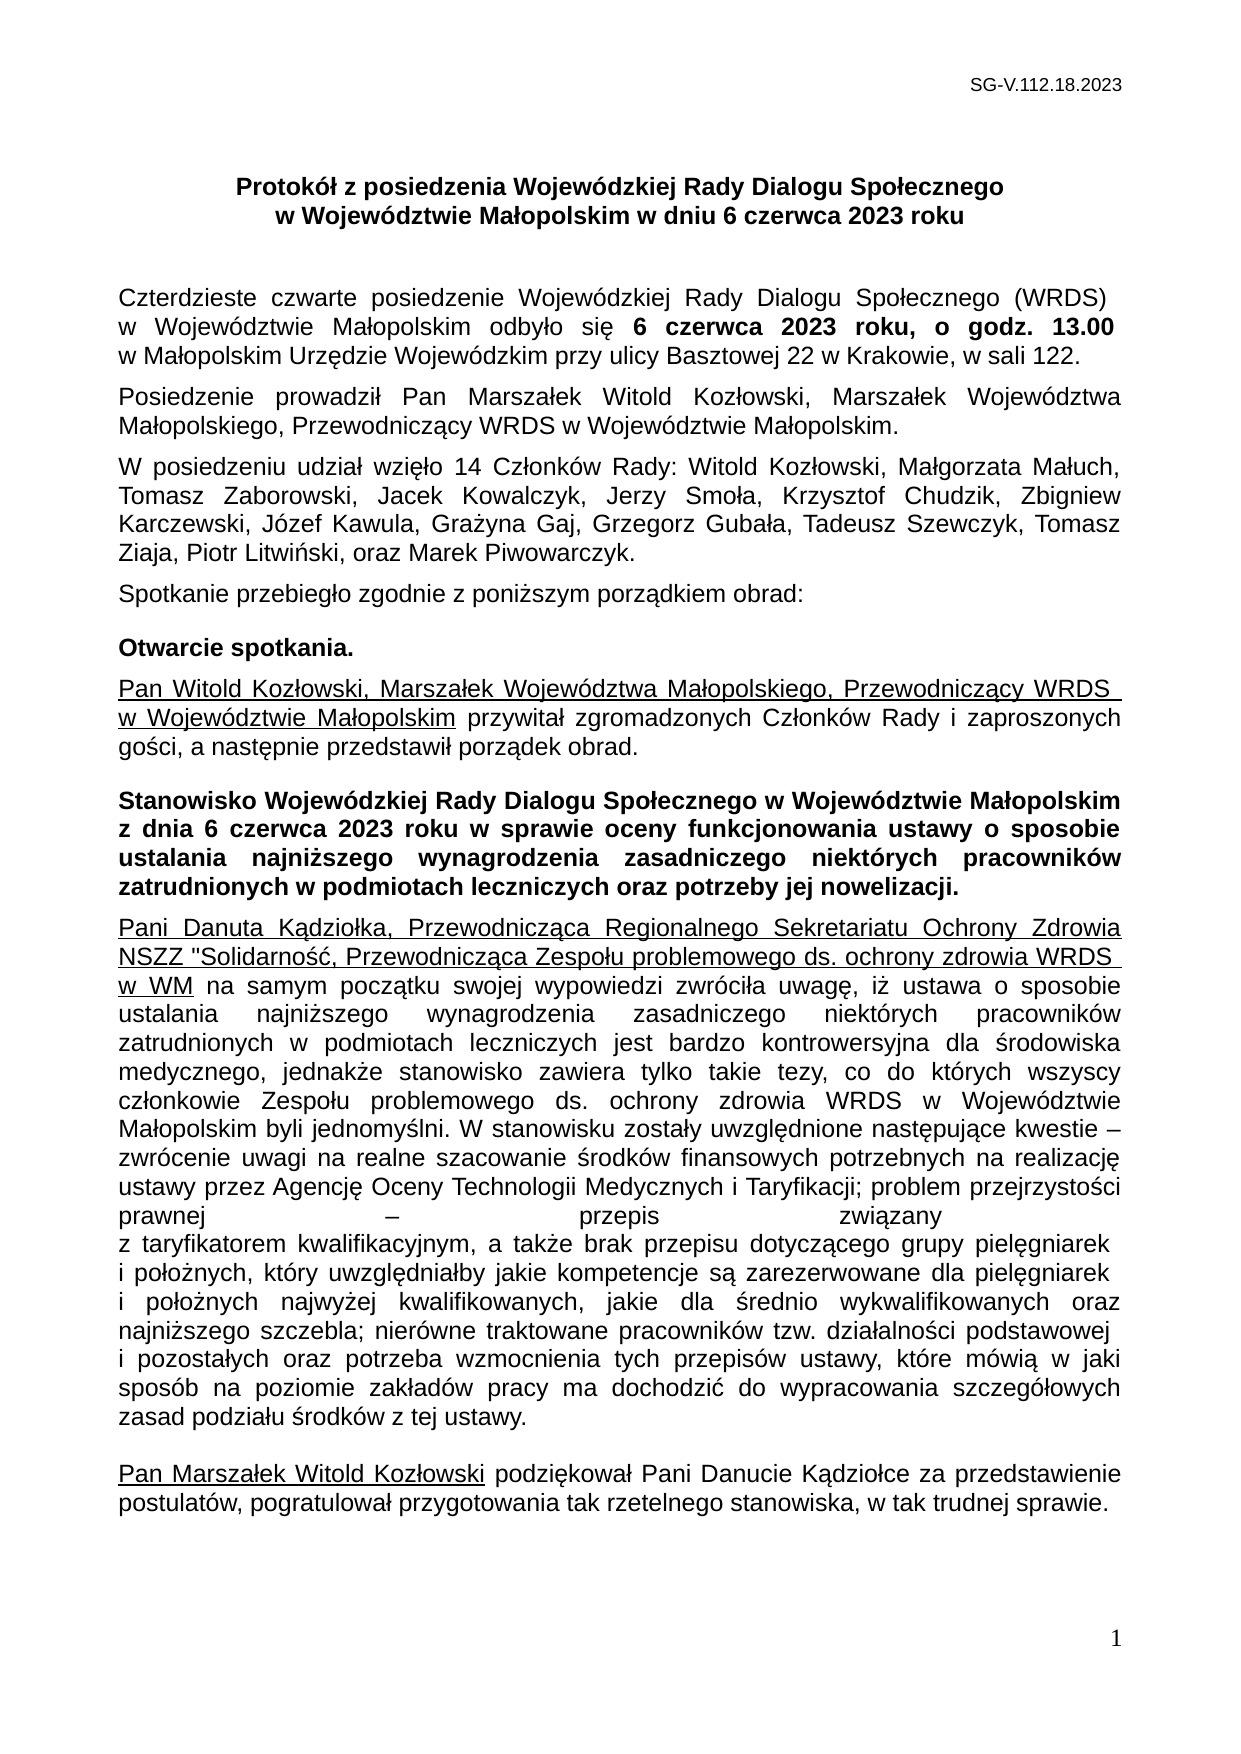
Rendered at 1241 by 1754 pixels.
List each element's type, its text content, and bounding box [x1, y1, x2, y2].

text Czterdzieste czwarte posiedzenie Wojewódzkiej Rady Dialogu Społecznego (WRDS) w Województwie Małopolskim odbyło się 6 czerwca 2023 roku, o godz. 13.00 w Małopolskim Urzędzie Wojewódzkim przy ulicy Basztowej 22 w Krakowie, w sali 122. [118, 283, 1122, 369]
subtitle Otwarcie spotkania. [118, 633, 1122, 662]
text W posiedzeniu udział wzięło 14 Członków Rady: Witold Kozłowski, Małgorzata Małuch, Tomasz Zaborowski, Jacek Kowalczyk, Jerzy Smoła, Krzysztof Chudzik, Zbigniew Karczewski, Józef Kawula, Grażyna Gaj, Grzegorz Gubała, Tadeusz Szewczyk, Tomasz Ziaja, Piotr Litwiński, oraz Marek Piwowarczyk. [118, 452, 1122, 567]
text Pan Witold Kozłowski, Marszałek Województwa Małopolskiego, Przewodniczący WRDS w Województwie Małopolskim przywitał zgromadzonych Członków Rady i zaproszonych gości, a następnie przedstawił porządek obrad. [118, 674, 1122, 699]
text Pan Witold Kozłowski, Marszałek Województwa Małopolskiego, Przewodniczący WRDS w Województwie Małopolskim przywitał zgromadzonych Członków Rady i zaproszonych gości, a następnie przedstawił porządek obrad. [118, 701, 1122, 761]
text Pani Danuta Kądziołka, Przewodnicząca Regionalnego Sekretariatu Ochrony Zdrowia NSZZ "Solidarność, Przewodnicząca Zespołu problemowego ds. ochrony zdrowia WRDS w WM na samym początku swojej wypowiedzi zwróciła uwagę, iż ustawa o sposobie ustalania najniższego wynagrodzenia zasadniczego niektórych pracowników zatrudnionych w podmiotach leczniczych jest bardzo kontrowersyjna dla środowiska medycznego, jednakże stanowisko zawiera tylko takie tezy, co do których wszyscy członkowie Zespołu problemowego ds. ochrony zdrowia WRDS w Województwie Małopolskim byli jednomyślni. W stanowisku zostały uwzględnione następujące kwestie – zwrócenie uwagi na realne szacowanie środków finansowych potrzebnych na realizację ustawy przez Agencję Oceny Technologii Medycznych i Taryfikacji; problem przejrzystości prawnej – przepis związany z taryfikatorem kwalifikacyjnym, a także brak przepisu dotyczącego grupy pielęgniarek i położnych, który uwzględniałby jakie kompetencje są zarezerwowane dla pielęgniarek i położnych najwyżej kwalifikowanych, jakie dla średnio wykwalifikowanych oraz najniższego szczebla; nierówne traktowane pracowników tzw. działalności podstawowej i pozostałych oraz potrzeba wzmocnienia tych przepisów ustawy, które mówią w jaki sposób na poziomie zakładów pracy ma dochodzić do wypracowania szczegółowych zasad podziału środków z tej ustawy. [118, 968, 1122, 1431]
subtitle Stanowisko Wojewódzkiej Rady Dialogu Społecznego w Województwie Małopolskim z dnia 6 czerwca 2023 roku w sprawie oceny funkcjonowania ustawy o sposobie ustalania najniższego wynagrodzenia zasadniczego niektórych pracowników zatrudnionych w podmiotach leczniczych oraz potrzeby jej nowelizacji. [118, 786, 1122, 901]
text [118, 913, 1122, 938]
subtitle Protokół z posiedzenia Wojewódzkiej Rady Dialogu Społecznego w Województwie Małopolskim w dniu 6 czerwca 2023 roku [118, 172, 1122, 229]
text Pan Marszałek Witold Kozłowski podziękował Pani Danucie Kądziołce za przedstawienie postulatów, pogratulował przygotowania tak rzetelnego stanowiska, w tak trudnej sprawie. [118, 1459, 1122, 1517]
text Spotkanie przebiegło zgodnie z poniższym porządkiem obrad: [118, 579, 1122, 608]
text Posiedzenie prowadził Pan Marszałek Witold Kozłowski, Marszałek Województwa Małopolskiego, Przewodniczący WRDS w Województwie Małopolskim. [118, 382, 1122, 439]
